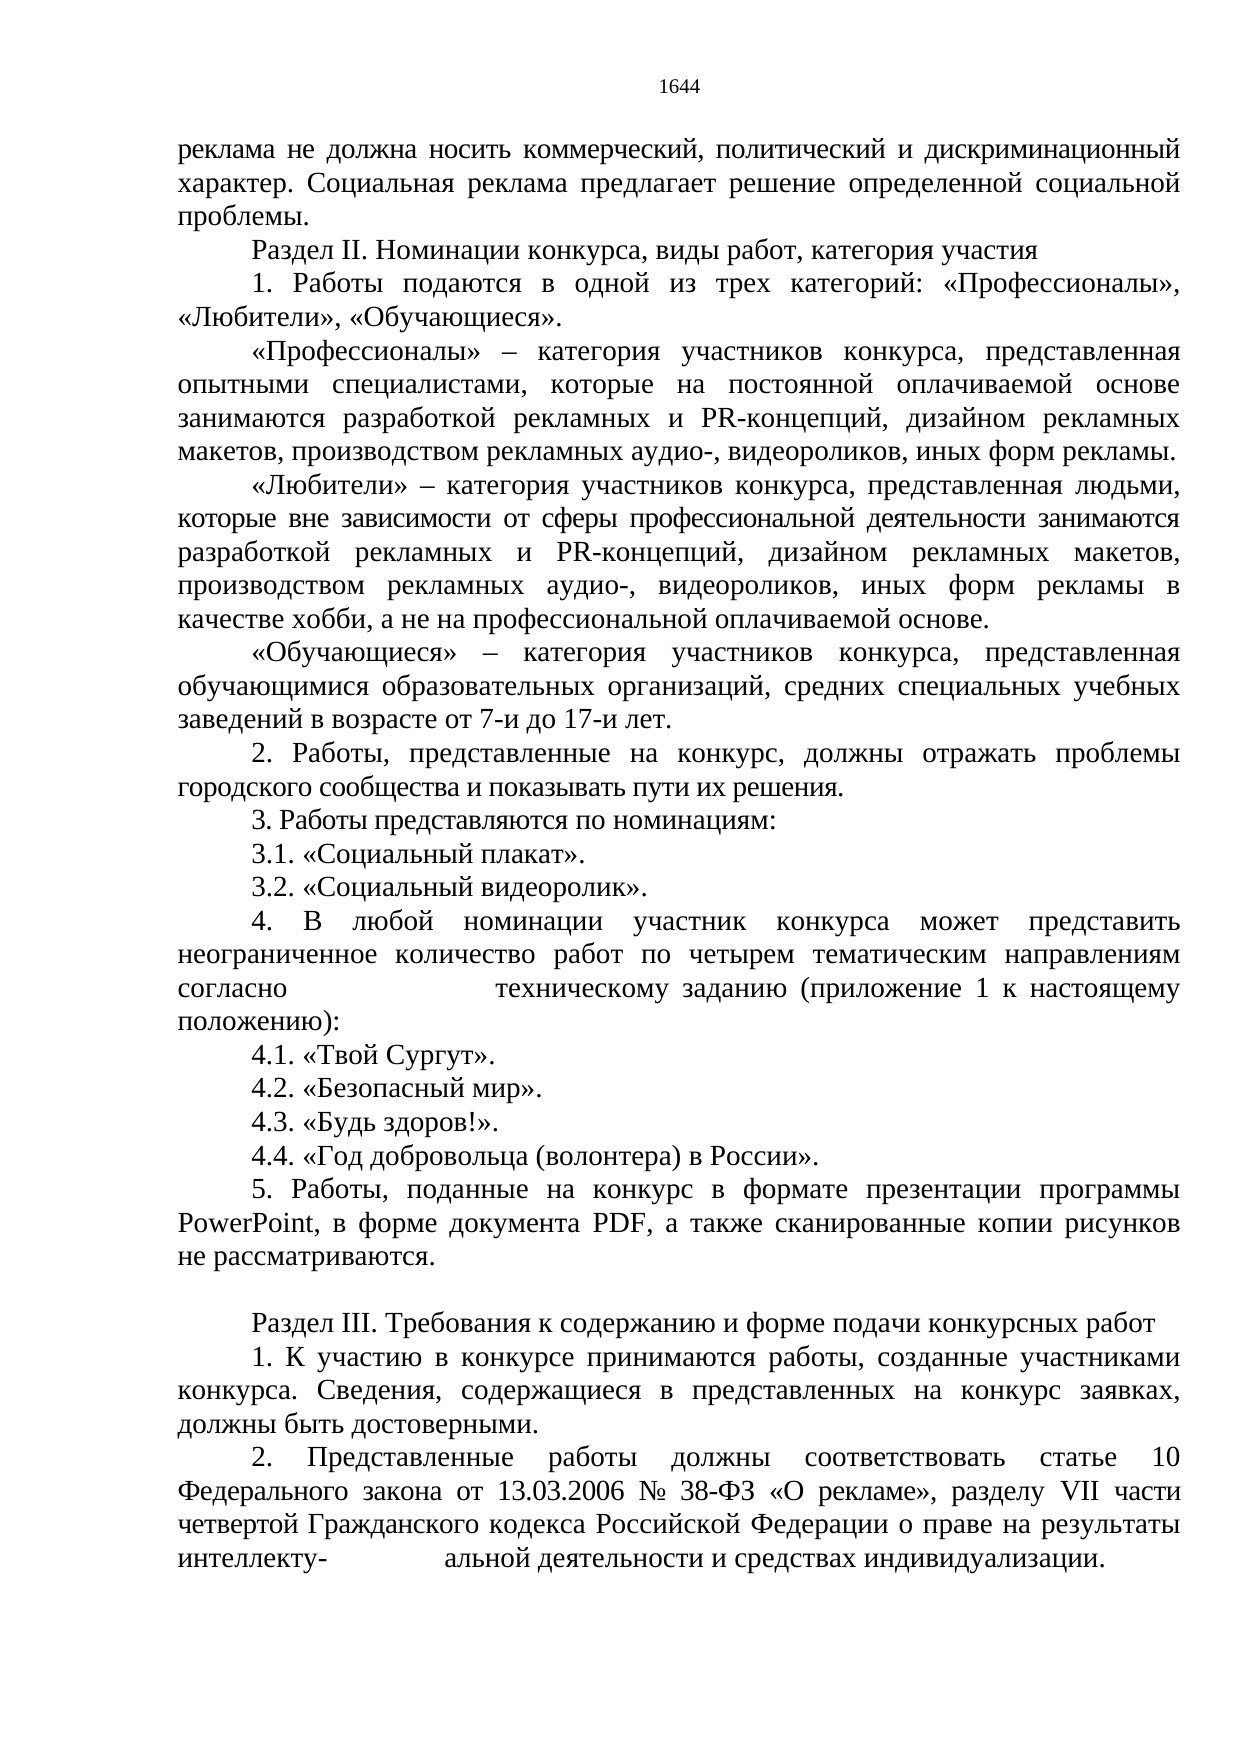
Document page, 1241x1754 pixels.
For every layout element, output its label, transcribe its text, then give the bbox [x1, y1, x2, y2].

text 1. Работы подаются в одной из трех категорий: «Профессионалы», «Любители», «Обучающиеся». [177, 266, 1181, 333]
text 4.3. «Будь здоров!». [177, 1104, 1181, 1138]
text 3.1. «Социальный плакат». [177, 836, 1181, 869]
text 3. Работы представляются по номинациям: [177, 802, 1181, 836]
text 1. К участию в конкурсе принимаются работы, созданные участниками конкурса. Сведения, содержащиеся в представленных на конкурс заявках, должны быть достоверными. [177, 1339, 1181, 1439]
text 2. Представленные работы должны соответствовать статье 10 Федерального закона от 13.03.2006 № 38-ФЗ «О рекламе», разделу VII части четвертой Гражданского кодекса Российской Федерации о праве на результаты интеллекту- альной деятельности и средствах индивидуализации. [177, 1439, 1181, 1574]
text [177, 131, 1181, 232]
text Раздел III. Требования к содержанию и форме подачи конкурсных работ [177, 1305, 1181, 1339]
text 2. Работы, представленные на конкурс, должны отражать проблемы городского сообщества и показывать пути их решения. [177, 735, 1181, 802]
text 5. Работы, поданные на конкурс в формате презентации программы PowerPoint, в форме документа PDF, а также сканированные копии рисунков не рассматриваются. [177, 1171, 1181, 1272]
text «Профессионалы» – категория участников конкурса, представленная опытными специалистами, которые на постоянной оплачиваемой основе занимаются разработкой рекламных и PR-концепций, дизайном рекламных макетов, производством рекламных аудио-, видеороликов, иных форм рекламы. [177, 333, 1181, 467]
text «Любители» – категория участников конкурса, представленная людьми, которые вне зависимости от сферы профессиональной деятельности занимаются разработкой рекламных и PR-концепций, дизайном рекламных макетов, производством рекламных аудио-, видеороликов, иных форм рекламы в качестве хобби, а не на профессиональной оплачиваемой основе. [177, 467, 1181, 634]
text 4.4. «Год добровольца (волонтера) в России». [177, 1138, 1181, 1171]
text «Обучающиеся» – категория участников конкурса, представленная обучающимися образовательных организаций, средних специальных учебных заведений в возрасте от 7-и до 17-и лет. [177, 634, 1181, 735]
text 4.1. «Твой Сургут». [177, 1037, 1181, 1071]
text Раздел II. Номинации конкурса, виды работ, категория участия [177, 232, 1181, 266]
text 4. В любой номинации участник конкурса может представить неограниченное количество работ по четырем тематическим направлениям согласно техническому заданию (приложение 1 к настоящему положению): [177, 903, 1181, 1037]
text 4.2. «Безопасный мир». [177, 1071, 1181, 1104]
text 3.2. «Социальный видеоролик». [177, 869, 1181, 903]
